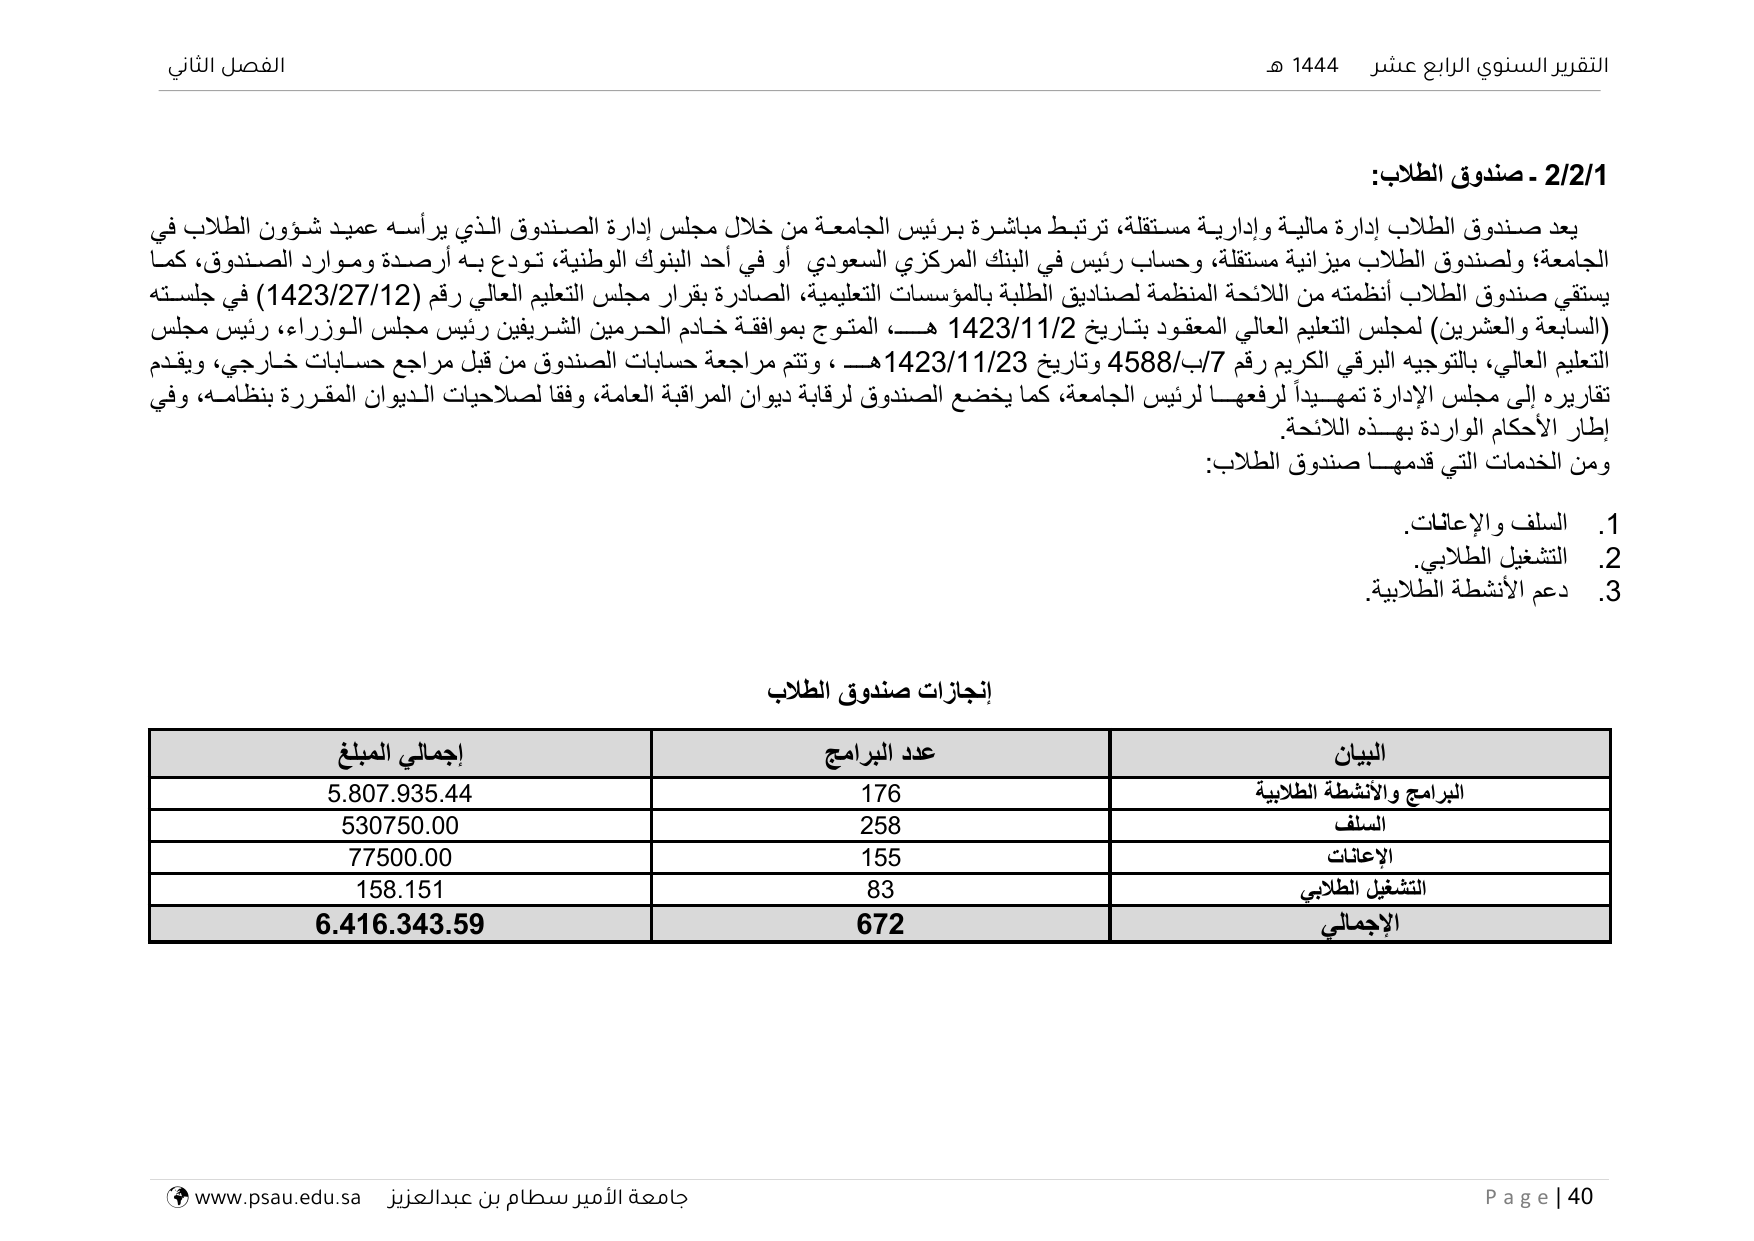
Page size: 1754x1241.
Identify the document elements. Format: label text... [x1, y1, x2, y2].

list التشغيل الطلابي. [150, 541, 1597, 574]
table_cell 5.807.935.44 [151, 779, 650, 808]
text ومن الخدمات التي قدمهـــا صندوق الطلاب: [150, 446, 1609, 479]
table_cell التشغيل الطلابي [1112, 875, 1609, 904]
table_cell البرامج والأنشطة الطلابية [1112, 779, 1609, 808]
table_cell 258 [653, 811, 1108, 840]
table_cell السلف [1112, 811, 1609, 840]
text إنجازات صندوق الطلاب [150, 675, 1609, 708]
list دعم الأنشطة الطلابية. [150, 574, 1597, 608]
table_cell الإعانات [1112, 843, 1609, 872]
table_cell 83 [653, 875, 1108, 904]
table_cell 6.416.343.59 [151, 907, 650, 940]
list السلف والإعانات. [150, 507, 1597, 541]
table_cell الإجمالي [1112, 907, 1609, 940]
table_cell 672 [653, 907, 1108, 940]
table_header البيان [1112, 731, 1609, 776]
table_header إجمالي المبلغ [151, 731, 650, 776]
table_cell 77500.00 [151, 843, 650, 872]
table_cell 530750.00 [151, 811, 650, 840]
table_cell 155 [653, 843, 1108, 872]
table_cell 158.151 [151, 875, 650, 904]
table_header عدد البرامج [653, 731, 1108, 776]
text يعد صندوق الطلاب إدارة مالية وإدارية مستقلة، ترتبط مباشرة برئيس الجامعة من خلال مجلس إدارة الصندوق الذي يرأسه عميد شؤون الطلاب في الجامعة؛ ولصندوق الطلاب ميزانية مستقلة، وحساب رئيس في البنك المركزي السعودي أو في أحد البنوك الوطنية، تودع به أرصدة وموارد الصندوق، كما يستقي صندوق الطلاب أنظمته من اللائحة المنظمة لصناديق الطلبة بالمؤسسات التعليمية، الصادرة بقرار مجلس التعليم العالي رقم (1423/27/12) في جلسته (السابعة والعشرين) لمجلس التعليم العالي المعقود بتاريخ 1423/11/2 هــــ، المتوج بموافقة خادم الحرمين الشريفين رئيس مجلس الوزراء، رئيس مجلس التعليم العالي، بالتوجيه البرقي الكريم رقم 7/ب/4588 وتاريخ 1423/11/23هــــ ، وتتم مراجعة حسابات الصندوق من قبل مراجع حسابات خارجي، ويقدم تقاريره إلى مجلس الإدارة تمهـــيداً لرفعهـــا لرئيس الجامعة، كما يخضع الصندوق لرقابة ديوان المراقبة العامة، وفقا لصلاحيات الديوان المقررة بنظامه، وفي إطار الأحكام الواردة بهـــذه اللائحة. [150, 211, 1609, 446]
text 2/2/1 ـ صندوق الطلاب: [150, 158, 1609, 192]
table_cell 176 [653, 779, 1108, 808]
